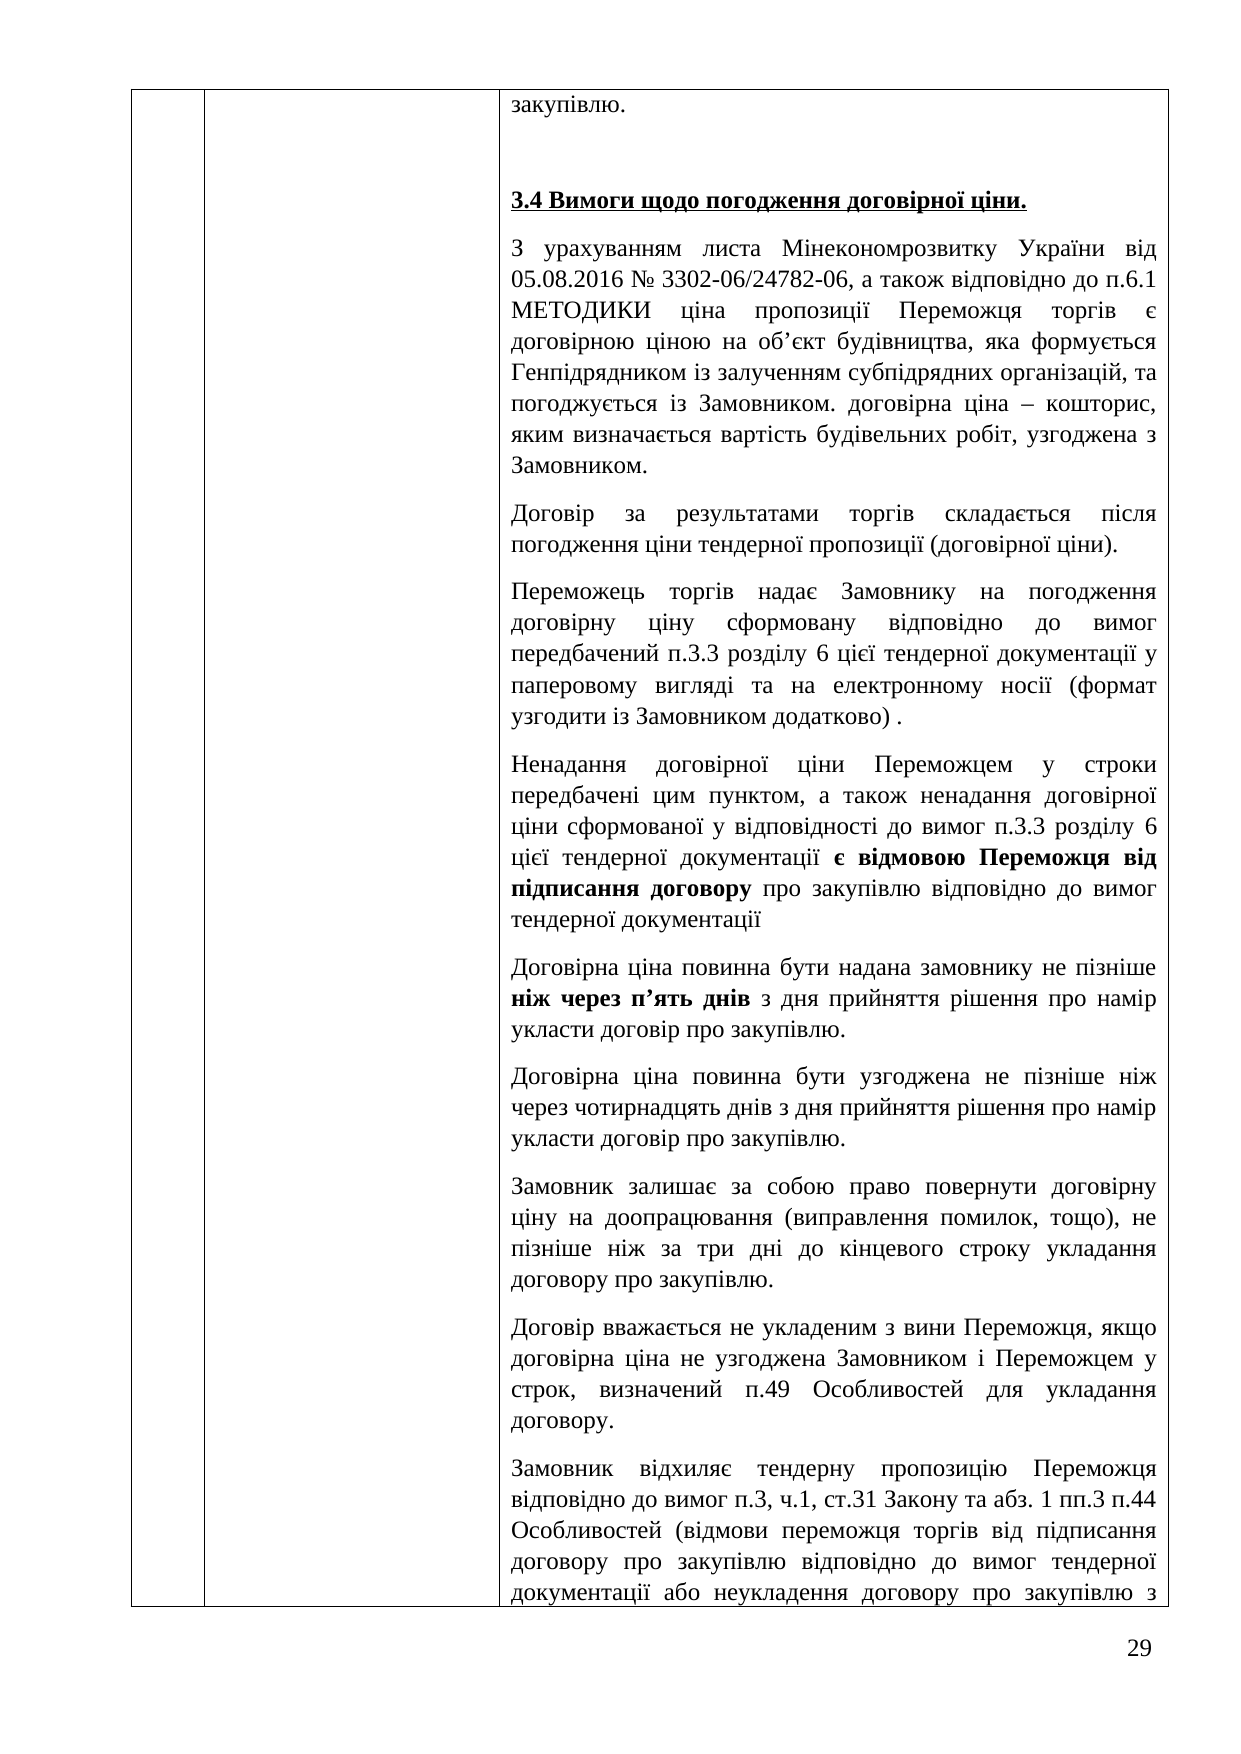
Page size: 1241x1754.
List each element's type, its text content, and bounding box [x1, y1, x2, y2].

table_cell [500, 90, 1168, 1606]
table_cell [205, 90, 499, 1606]
table_cell 3 [132, 90, 204, 1606]
